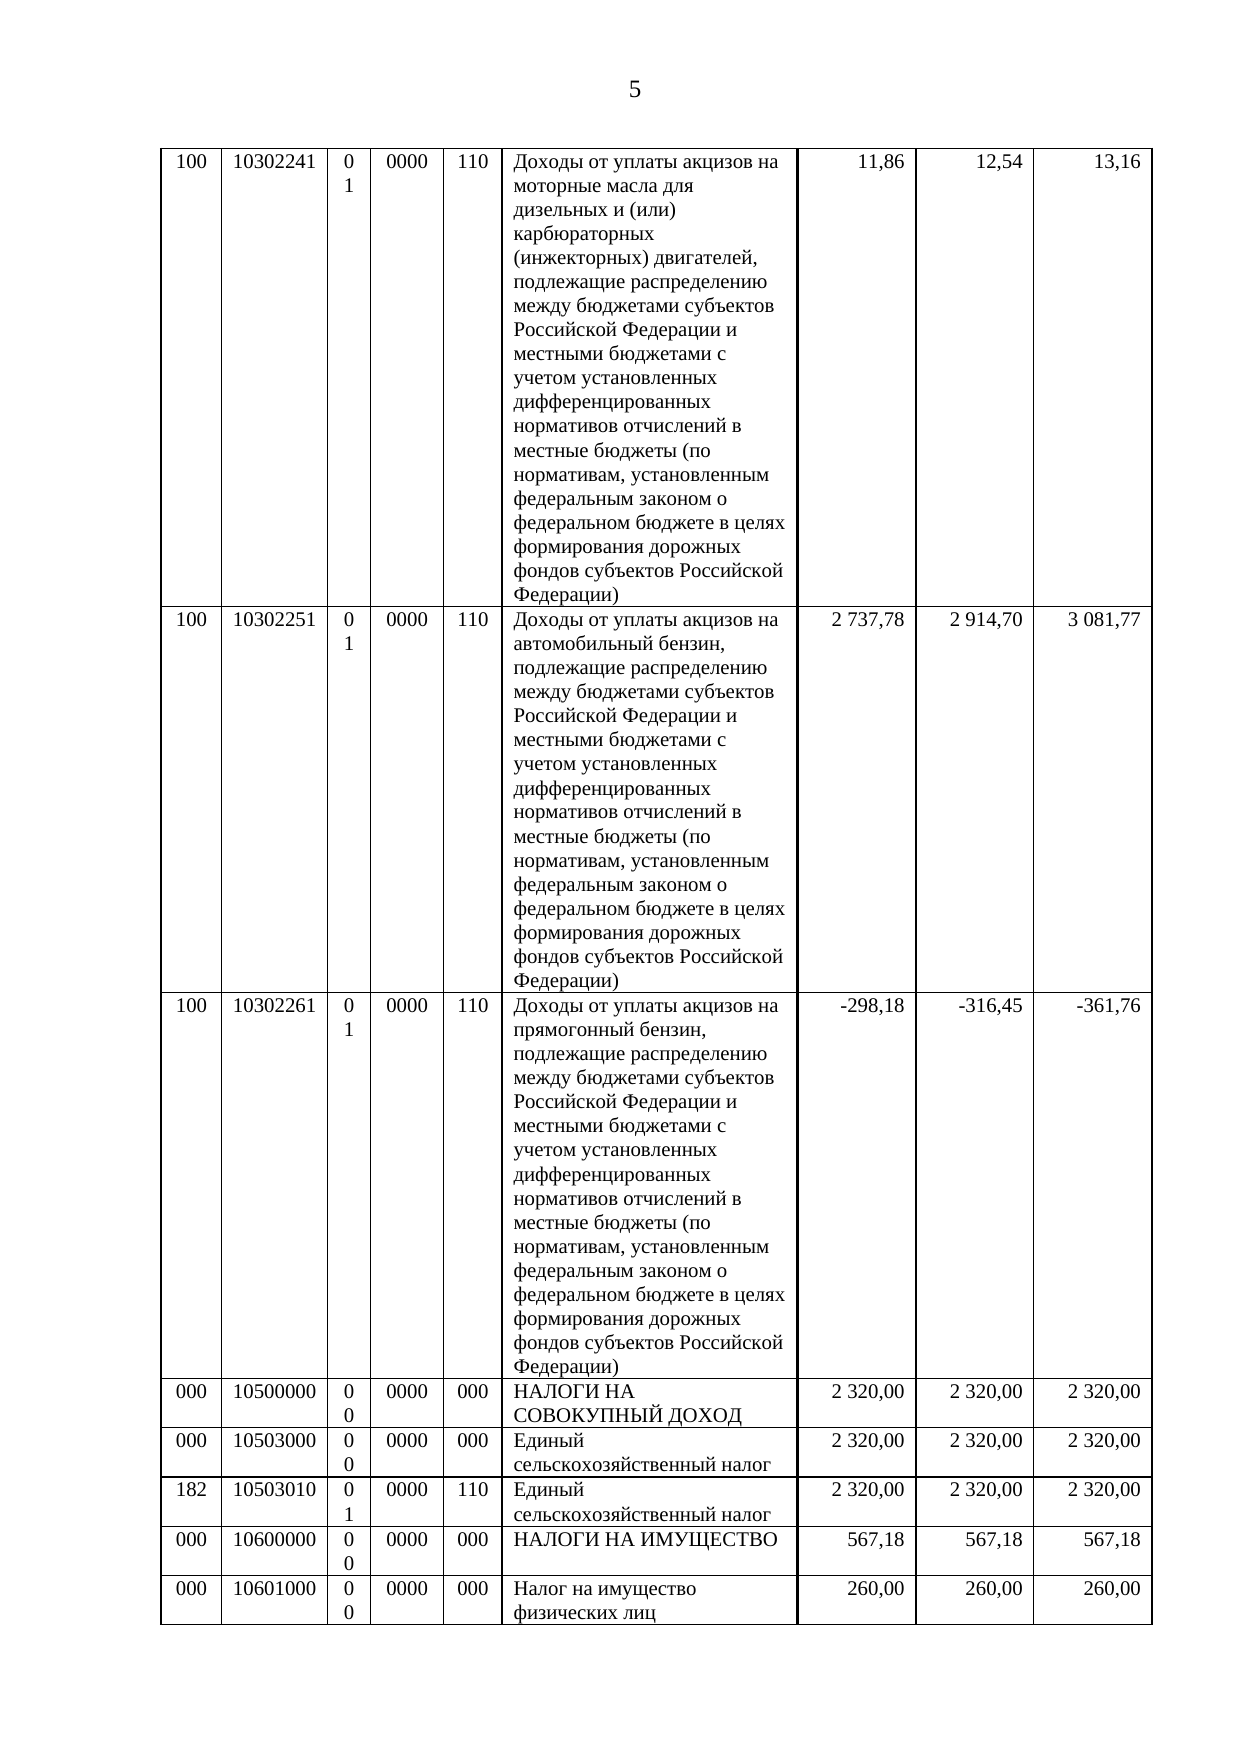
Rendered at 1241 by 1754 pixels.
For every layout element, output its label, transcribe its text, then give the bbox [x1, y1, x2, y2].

table_cell 10601000 [222, 1576, 327, 1624]
table_cell 10302241 [222, 149, 327, 606]
table_cell 000 [162, 1576, 221, 1624]
table_cell 110 [444, 607, 501, 992]
table_cell 100 [162, 149, 221, 606]
table_cell 260,00 [917, 1576, 1033, 1624]
table_cell 0000 [371, 1576, 443, 1624]
table_cell Доходы от уплаты акцизов на прямогонный бензин, подлежащие распределению между бюджетами субъектов Российской Федерации и местными бюджетами с учетом установленных дифференцированных нормативов отчислений в местные бюджеты (по нормативам, установленным федеральным законом о федеральном бюджете в целях формирования дорожных фондов субъектов Российской Федерации) [503, 993, 796, 1378]
table_cell 2 737,78 [799, 607, 915, 992]
table_cell 2 320,00 [1034, 1379, 1151, 1427]
table_cell 00 [328, 1428, 370, 1476]
table_cell 182 [162, 1478, 221, 1526]
table_cell 000 [444, 1428, 501, 1476]
table_cell 10503010 [222, 1478, 327, 1526]
table_cell 01 [328, 1478, 370, 1526]
table_cell 000 [162, 1527, 221, 1575]
table_cell -361,76 [1034, 993, 1151, 1378]
table_cell 100 [162, 607, 221, 992]
table_cell 12,54 [917, 149, 1033, 606]
table_cell 0000 [371, 1428, 443, 1476]
table_cell 110 [444, 993, 501, 1378]
table_cell 11,86 [799, 149, 915, 606]
table_cell 00 [328, 1379, 370, 1427]
table_cell 10302251 [222, 607, 327, 992]
table_cell 13,16 [1034, 149, 1151, 606]
table_cell 3 081,77 [1034, 607, 1151, 992]
table_cell -298,18 [799, 993, 915, 1378]
table_cell 2 320,00 [1034, 1428, 1151, 1476]
table_cell 000 [162, 1428, 221, 1476]
table_cell 0000 [371, 1527, 443, 1575]
table_cell 110 [444, 1478, 501, 1526]
table_cell Единый сельскохозяйственный налог [503, 1478, 796, 1526]
table_cell 0000 [371, 993, 443, 1378]
table_cell -316,45 [917, 993, 1033, 1378]
table_cell НАЛОГИ НА СОВОКУПНЫЙ ДОХОД [503, 1379, 796, 1427]
table_cell 110 [444, 149, 501, 606]
table_cell 10500000 [222, 1379, 327, 1427]
table_cell Налог на имущество физических лиц [503, 1576, 796, 1624]
table_cell 000 [444, 1576, 501, 1624]
table_cell 01 [328, 149, 370, 606]
table_cell 10600000 [222, 1527, 327, 1575]
table_cell 2 320,00 [799, 1428, 915, 1476]
table_cell 01 [328, 607, 370, 992]
table_cell 000 [162, 1379, 221, 1427]
table_cell 10302261 [222, 993, 327, 1378]
table_cell 260,00 [1034, 1576, 1151, 1624]
table_cell 2 320,00 [917, 1428, 1033, 1476]
table_cell 0000 [371, 149, 443, 606]
table_cell 000 [444, 1379, 501, 1427]
table_cell 2 320,00 [799, 1379, 915, 1427]
table_cell 0000 [371, 1478, 443, 1526]
table_cell 2 320,00 [917, 1379, 1033, 1427]
table_cell 567,18 [1034, 1527, 1151, 1575]
table_cell 2 320,00 [799, 1478, 915, 1526]
table_cell 260,00 [799, 1576, 915, 1624]
table_cell 00 [328, 1576, 370, 1624]
table_cell 100 [162, 993, 221, 1378]
table_cell 0000 [371, 1379, 443, 1427]
table_cell 567,18 [917, 1527, 1033, 1575]
table_cell НАЛОГИ НА ИМУЩЕСТВО [503, 1527, 796, 1575]
table_cell 00 [328, 1527, 370, 1575]
table_cell 567,18 [799, 1527, 915, 1575]
table_cell 0000 [371, 607, 443, 992]
table_cell Единый сельскохозяйственный налог [503, 1428, 796, 1476]
table_cell 10503000 [222, 1428, 327, 1476]
table_cell 2 320,00 [917, 1478, 1033, 1526]
table_cell 000 [444, 1527, 501, 1575]
table_cell Доходы от уплаты акцизов на автомобильный бензин, подлежащие распределению между бюджетами субъектов Российской Федерации и местными бюджетами с учетом установленных дифференцированных нормативов отчислений в местные бюджеты (по нормативам, установленным федеральным законом о федеральном бюджете в целях формирования дорожных фондов субъектов Российской Федерации) [503, 607, 796, 992]
table_cell 01 [328, 993, 370, 1378]
table_cell 2 914,70 [917, 607, 1033, 992]
table_cell Доходы от уплаты акцизов на моторные масла для дизельных и (или) карбюраторных (инжекторных) двигателей, подлежащие распределению между бюджетами субъектов Российской Федерации и местными бюджетами с учетом установленных дифференцированных нормативов отчислений в местные бюджеты (по нормативам, установленным федеральным законом о федеральном бюджете в целях формирования дорожных фондов субъектов Российской Федерации) [503, 149, 796, 606]
table_cell 2 320,00 [1034, 1478, 1151, 1526]
